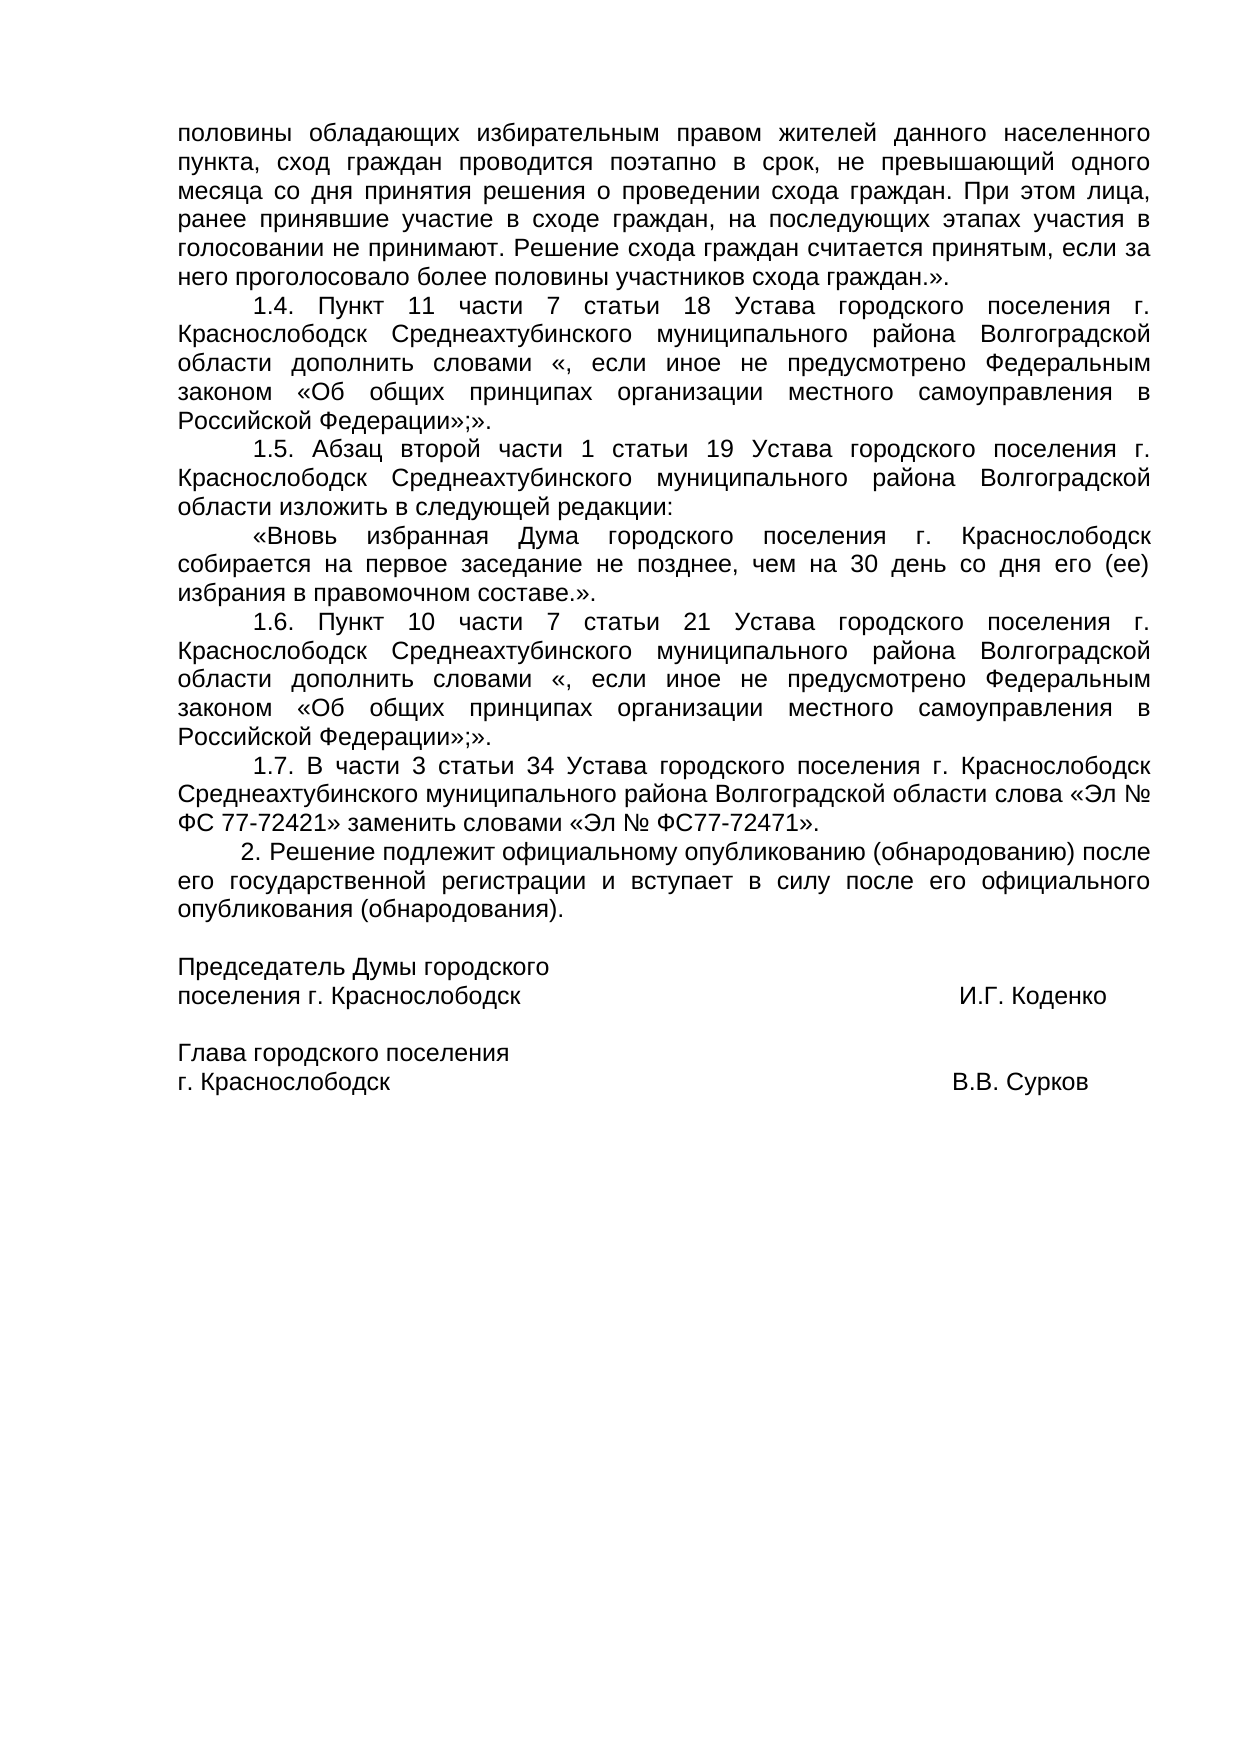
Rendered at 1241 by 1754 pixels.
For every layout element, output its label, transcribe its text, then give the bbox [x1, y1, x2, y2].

text 1.7. В части 3 статьи 34 Устава городского поселения г. Краснослободск Среднеахтубинского муниципального района Волгоградской области слова «Эл № ФС 77-72421» заменить словами «Эл № ФС77-72471». [177, 751, 1152, 837]
text поселения г. Краснослободск И.Г. Коденко [177, 981, 1152, 1009]
text г. Краснослободск В.В. Сурков [177, 1067, 1152, 1096]
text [177, 118, 1152, 291]
text «Вновь избранная Дума городского поселения г. Краснослободск собирается на первое заседание не позднее, чем на 30 день со дня его (ее) избрания в правомочном составе.». [177, 521, 1152, 607]
text 2. Решение подлежит официальному опубликованию (обнародованию) после его государственной регистрации и вступает в силу после его официального опубликования (обнародования). [177, 837, 1152, 923]
text Председатель Думы городского [177, 952, 1152, 981]
text Глава городского поселения [177, 1038, 1152, 1067]
text 1.4. Пункт 11 части 7 статьи 18 Устава городского поселения г. Краснослободск Среднеахтубинского муниципального района Волгоградской области дополнить словами «, если иное не предусмотрено Федеральным законом «Об общих принципах организации местного самоуправления в Российской Федерации»;». [177, 291, 1152, 434]
text 1.6. Пункт 10 части 7 статьи 21 Устава городского поселения г. Краснослободск Среднеахтубинского муниципального района Волгоградской области дополнить словами «, если иное не предусмотрено Федеральным законом «Об общих принципах организации местного самоуправления в Российской Федерации»;». [177, 607, 1152, 751]
text 1.5. Абзац второй части 1 статьи 19 Устава городского поселения г. Краснослободск Среднеахтубинского муниципального района Волгоградской области изложить в следующей редакции: [177, 434, 1152, 521]
